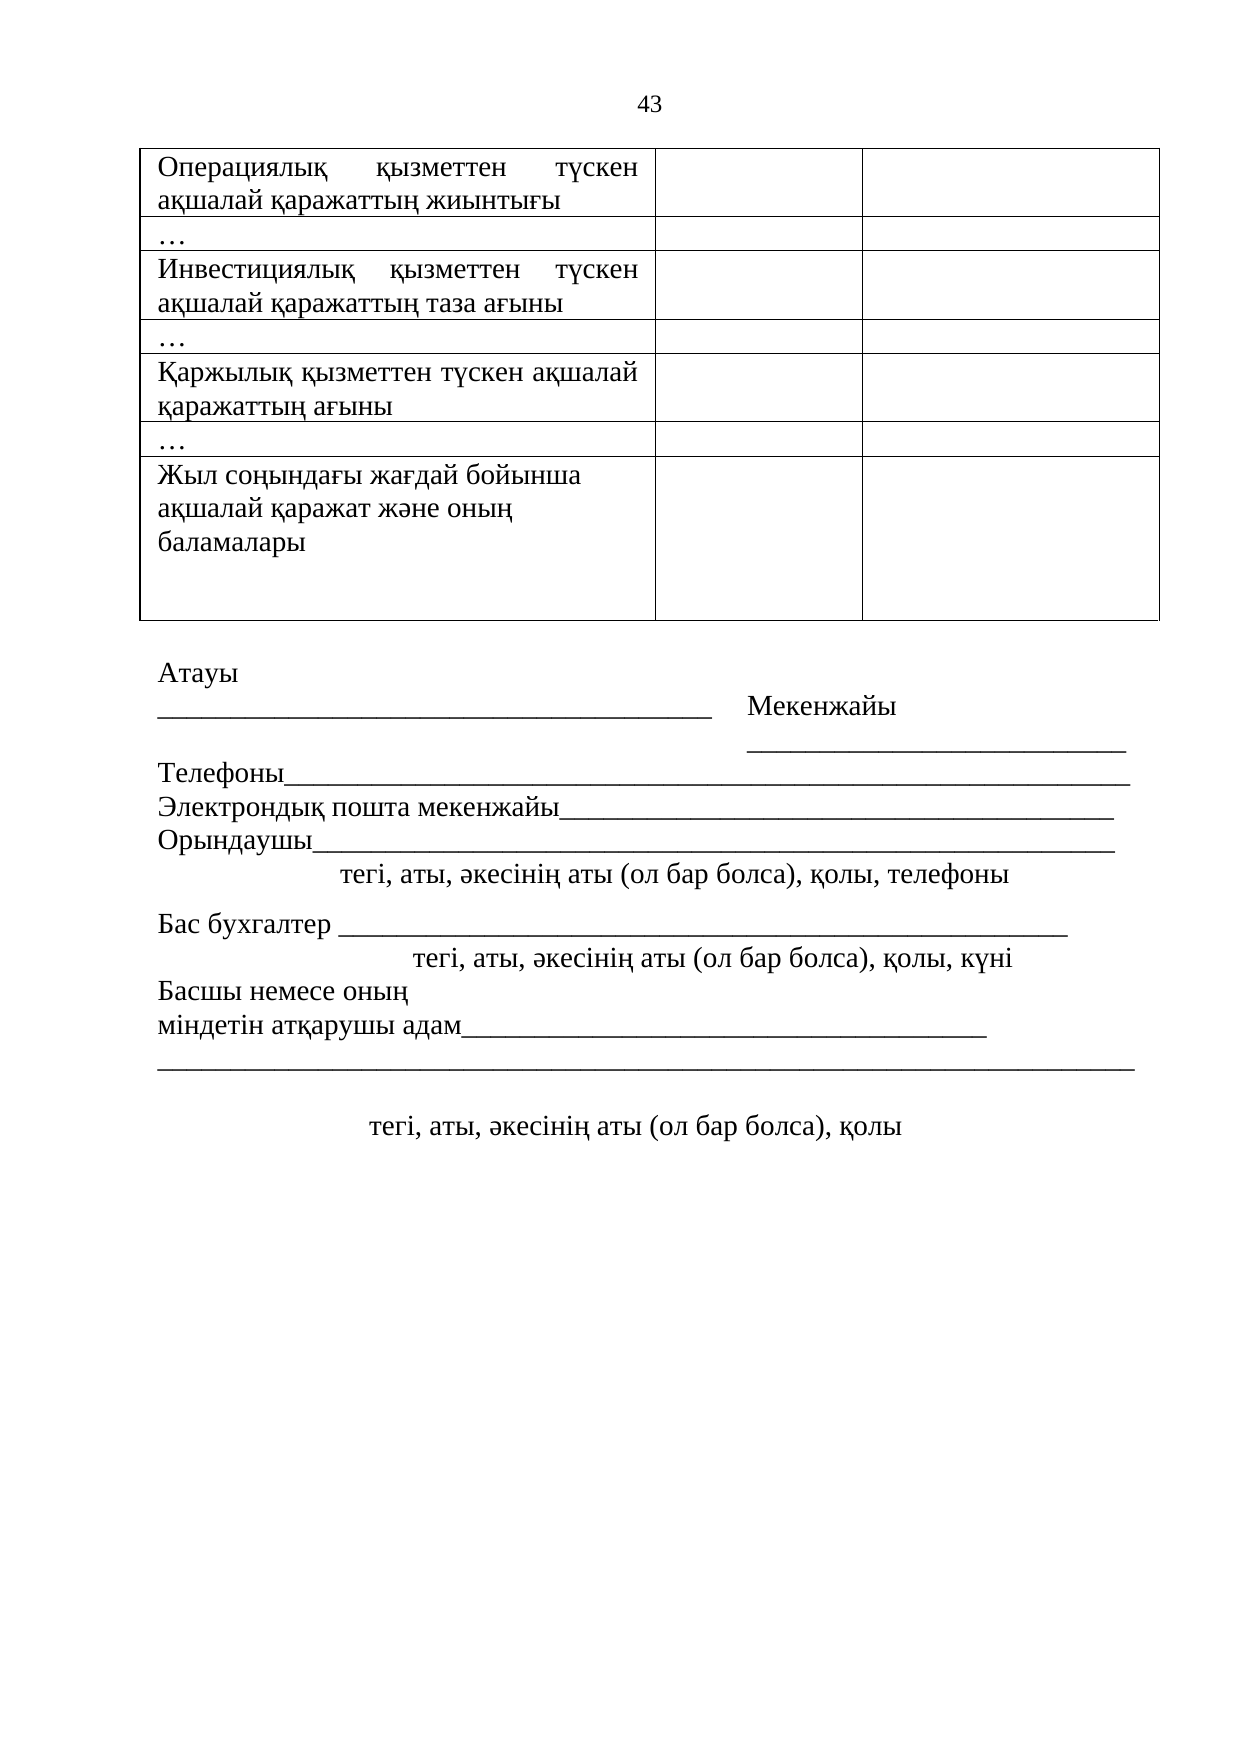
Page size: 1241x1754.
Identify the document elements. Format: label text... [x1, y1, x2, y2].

table_cell [863, 354, 1159, 421]
table_cell … [141, 320, 655, 353]
table_cell тегі, аты, әкесінің аты (ол бар болса), қолы, телефоны [140, 856, 1158, 906]
table_cell Мекенжайы __________________________ [729, 621, 1158, 755]
table_cell Басшы немесе оның міндетін атқарушы адам____________________________________ ___________________________________________________________________ тегі, аты, әкесінің аты (ол бар болса), қолы [140, 974, 1158, 1141]
table_cell Орындаушы_______________________________________________________ [140, 823, 1158, 856]
table_cell [863, 251, 1159, 318]
table_cell [656, 457, 862, 620]
table_cell [656, 217, 862, 250]
table_cell [656, 422, 862, 456]
table_cell Инвестициялық қызметтен түскен ақшалай қаражаттың таза ағыны [141, 251, 655, 318]
table_cell [656, 251, 862, 318]
table_cell Қаржылық қызметтен түскен ақшалай қаражаттың ағыны [141, 354, 655, 421]
table_cell … [141, 217, 655, 250]
table_cell [863, 149, 1159, 216]
table_cell [863, 320, 1159, 353]
table_cell Операциялық қызметтен түскен ақшалай қаражаттың жиынтығы [141, 149, 655, 216]
table_cell [863, 422, 1159, 456]
table_cell Атауы ______________________________________ [140, 621, 729, 755]
table_cell Жыл соңындағы жағдай бойынша ақшалай қаражат және оның баламалары [141, 457, 655, 620]
table_cell [656, 149, 862, 216]
table_cell [656, 320, 862, 353]
table_cell тегі, аты, әкесінің аты (ол бар болса), қолы, күні [140, 940, 1158, 973]
table_cell [863, 217, 1159, 250]
table_cell Электрондық пошта мекенжайы______________________________________ [140, 789, 1158, 822]
table_cell … [141, 422, 655, 456]
table_cell Бас бухгалтер __________________________________________________ [140, 906, 1158, 940]
table_cell [863, 457, 1159, 620]
table_cell [656, 354, 862, 421]
table_cell Телефоны__________________________________________________________ [140, 755, 1158, 789]
